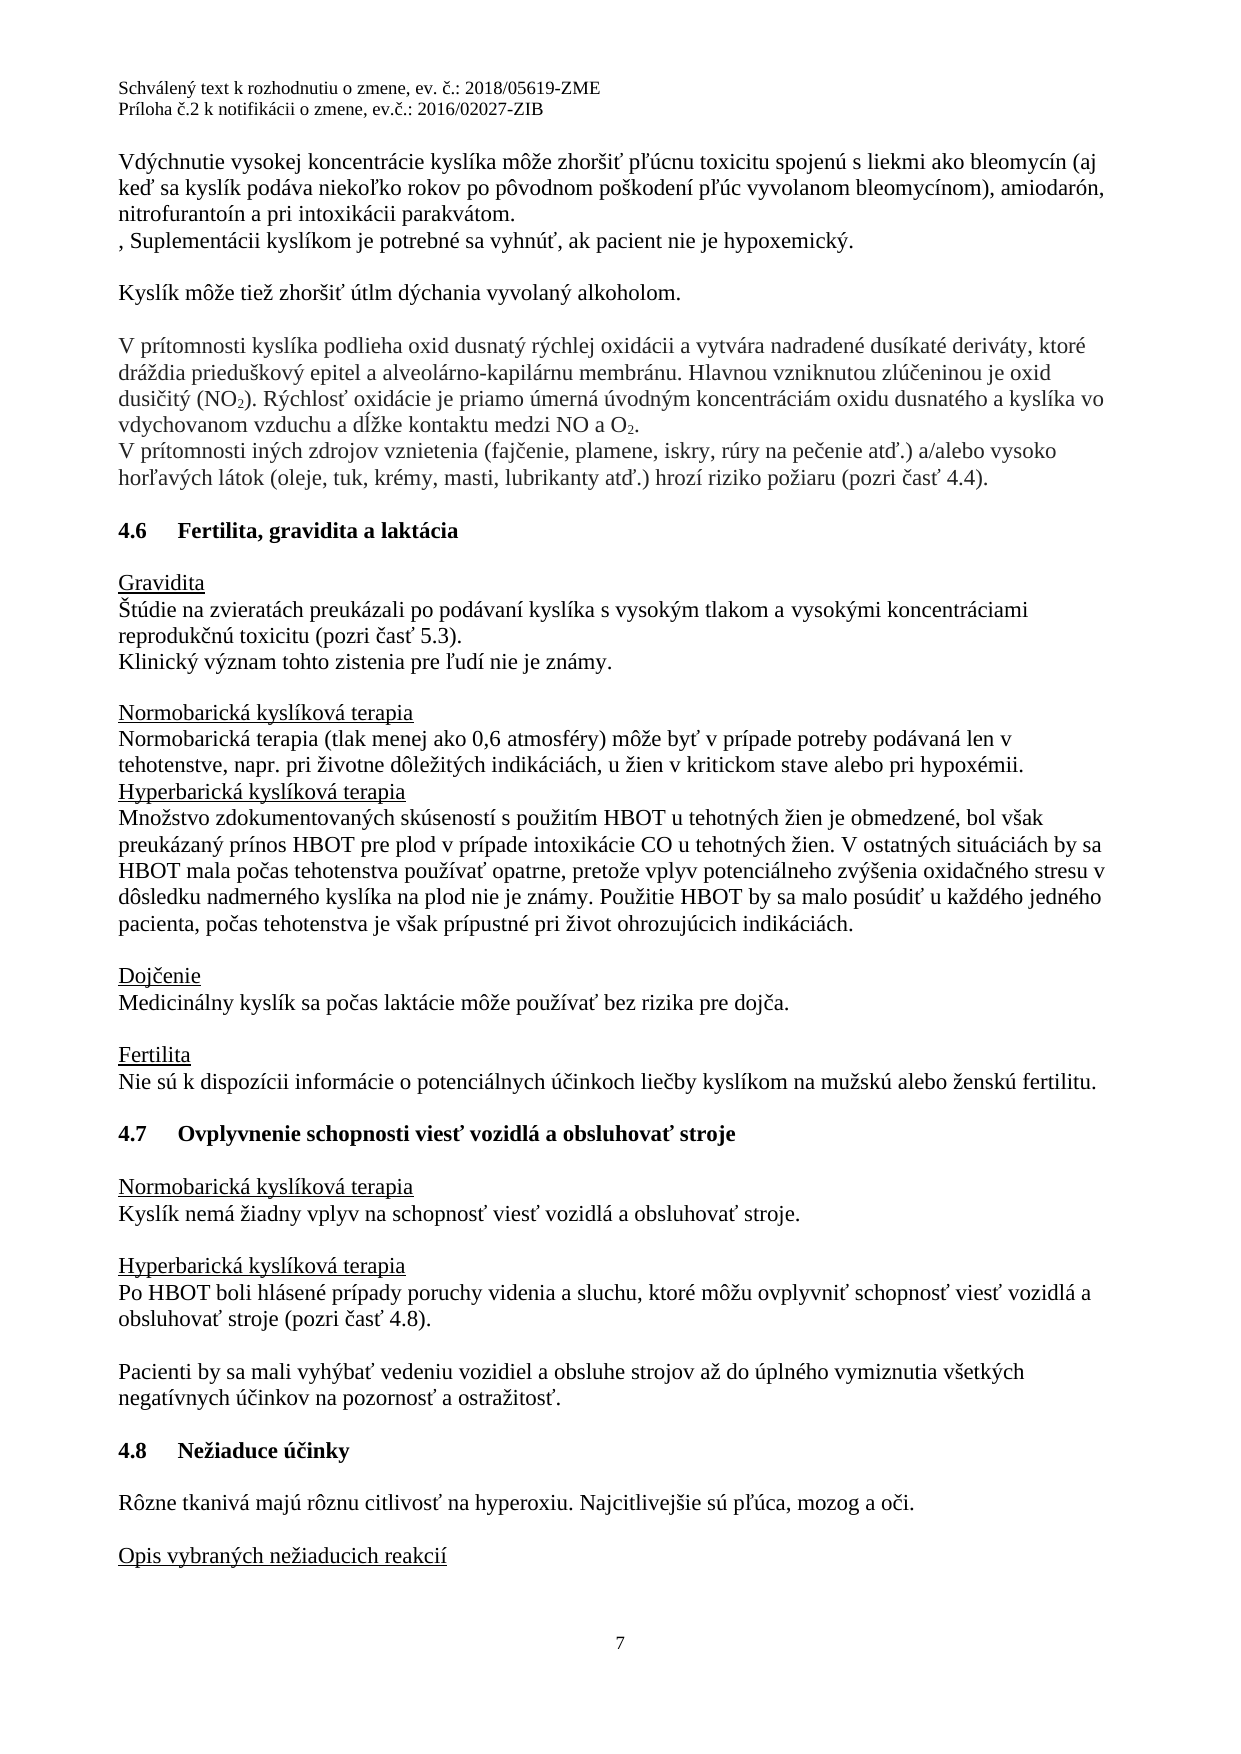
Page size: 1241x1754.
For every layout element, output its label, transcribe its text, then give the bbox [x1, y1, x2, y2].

text Vdýchnutie vysokej koncentrácie kyslíka môže zhoršiť pľúcnu toxicitu spojenú s liekmi ako bleomycín (aj keď sa kyslík podáva niekoľko rokov po pôvodnom poškodení pľúc vyvolanom bleomycínom), amiodarón, nitrofurantoín a pri intoxikácii parakvátom. [118, 148, 1122, 227]
text Opis vybraných nežiaducich reakcií [118, 1542, 1122, 1568]
list Ovplyvnenie schopnosti viesť vozidlá a obsluhovať stroje [118, 1121, 1122, 1147]
text Pacienti by sa mali vyhýbať vedeniu vozidiel a obsluhe strojov až do úplného vymiznutia všetkých negatívnych účinkov na pozornosť a ostražitosť. [118, 1358, 1122, 1410]
text V prítomnosti iných zdrojov vznietenia (fajčenie, plamene, iskry, rúry na pečenie atď.) a/alebo vysoko horľavých látok (oleje, tuk, krémy, masti, lubrikanty atď.) hrozí riziko požiaru (pozri časť 4.4). [118, 438, 1122, 490]
text Normobarická terapia (tlak menej ako 0,6 atmosféry) môže byť v prípade potreby podávaná len v tehotenstve, napr. pri životne dôležitých indikáciách, u žien v kritickom stave alebo pri hypoxémii. [118, 725, 1122, 778]
text Klinický význam tohto zistenia pre ľudí nie je známy. [118, 648, 1122, 675]
text Dojčenie [118, 962, 1122, 989]
text Po HBOT boli hlásené prípady poruchy videnia a sluchu, ktoré môžu ovplyvniť schopnosť viesť vozidlá a obsluhovať stroje (pozri časť 4.8). [118, 1279, 1122, 1331]
text Množstvo zdokumentovaných skúseností s použitím HBOT u tehotných žien je obmedzené, bol však preukázaný prínos HBOT pre plod v prípade intoxikácie CO u tehotných žien. V ostatných situáciách by sa HBOT mala počas tehotenstva používať opatrne, pretože vplyv potenciálneho zvýšenia oxidačného stresu v dôsledku nadmerného kyslíka na plod nie je známy. Použitie HBOT by sa malo posúdiť u každého jedného pacienta, počas tehotenstva je však prípustné pri život ohrozujúcich indikáciách. [118, 804, 1122, 936]
text Medicinálny kyslík sa počas laktácie môže používať bez rizika pre dojča. [118, 989, 1122, 1015]
text Hyperbarická kyslíková terapia [118, 778, 1122, 804]
list Fertilita, gravidita a laktácia [118, 517, 1122, 543]
text Normobarická kyslíková terapia [118, 1173, 1122, 1199]
text Normobarická kyslíková terapia [118, 699, 1122, 725]
text Rôzne tkanivá majú rôznu citlivosť na hyperoxiu. Najcitlivejšie sú pľúca, mozog a oči. [118, 1489, 1122, 1516]
text Fertilita [118, 1041, 1122, 1068]
text Nie sú k dispozícii informácie o potenciálnych účinkoch liečby kyslíkom na mužskú alebo ženskú fertilitu. [118, 1068, 1122, 1094]
text Kyslík nemá žiadny vplyv na schopnosť viesť vozidlá a obsluhovať stroje. [118, 1199, 1122, 1226]
text V prítomnosti kyslíka podlieha oxid dusnatý rýchlej oxidácii a vytvára nadradené dusíkaté deriváty, ktoré dráždia prieduškový epitel a alveolárno-kapilárnu membránu. Hlavnou vzniknutou zlúčeninou je oxid dusičitý (NO2). Rýchlosť oxidácie je priamo úmerná úvodným koncentráciám oxidu dusnatého a kyslíka vo vdychovanom vzduchu a dĺžke kontaktu medzi NO a O2. [118, 332, 1122, 438]
list Nežiaduce účinky [118, 1437, 1122, 1463]
text Gravidita [118, 569, 1122, 596]
text , Suplementácii kyslíkom je potrebné sa vyhnúť, ak pacient nie je hypoxemický. [118, 227, 1122, 253]
text Kyslík môže tiež zhoršiť útlm dýchania vyvolaný alkoholom. [118, 279, 1122, 306]
text Hyperbarická kyslíková terapia [118, 1252, 1122, 1279]
text Štúdie na zvieratách preukázali po podávaní kyslíka s vysokým tlakom a vysokými koncentráciami reprodukčnú toxicitu (pozri časť 5.3). [118, 596, 1122, 648]
